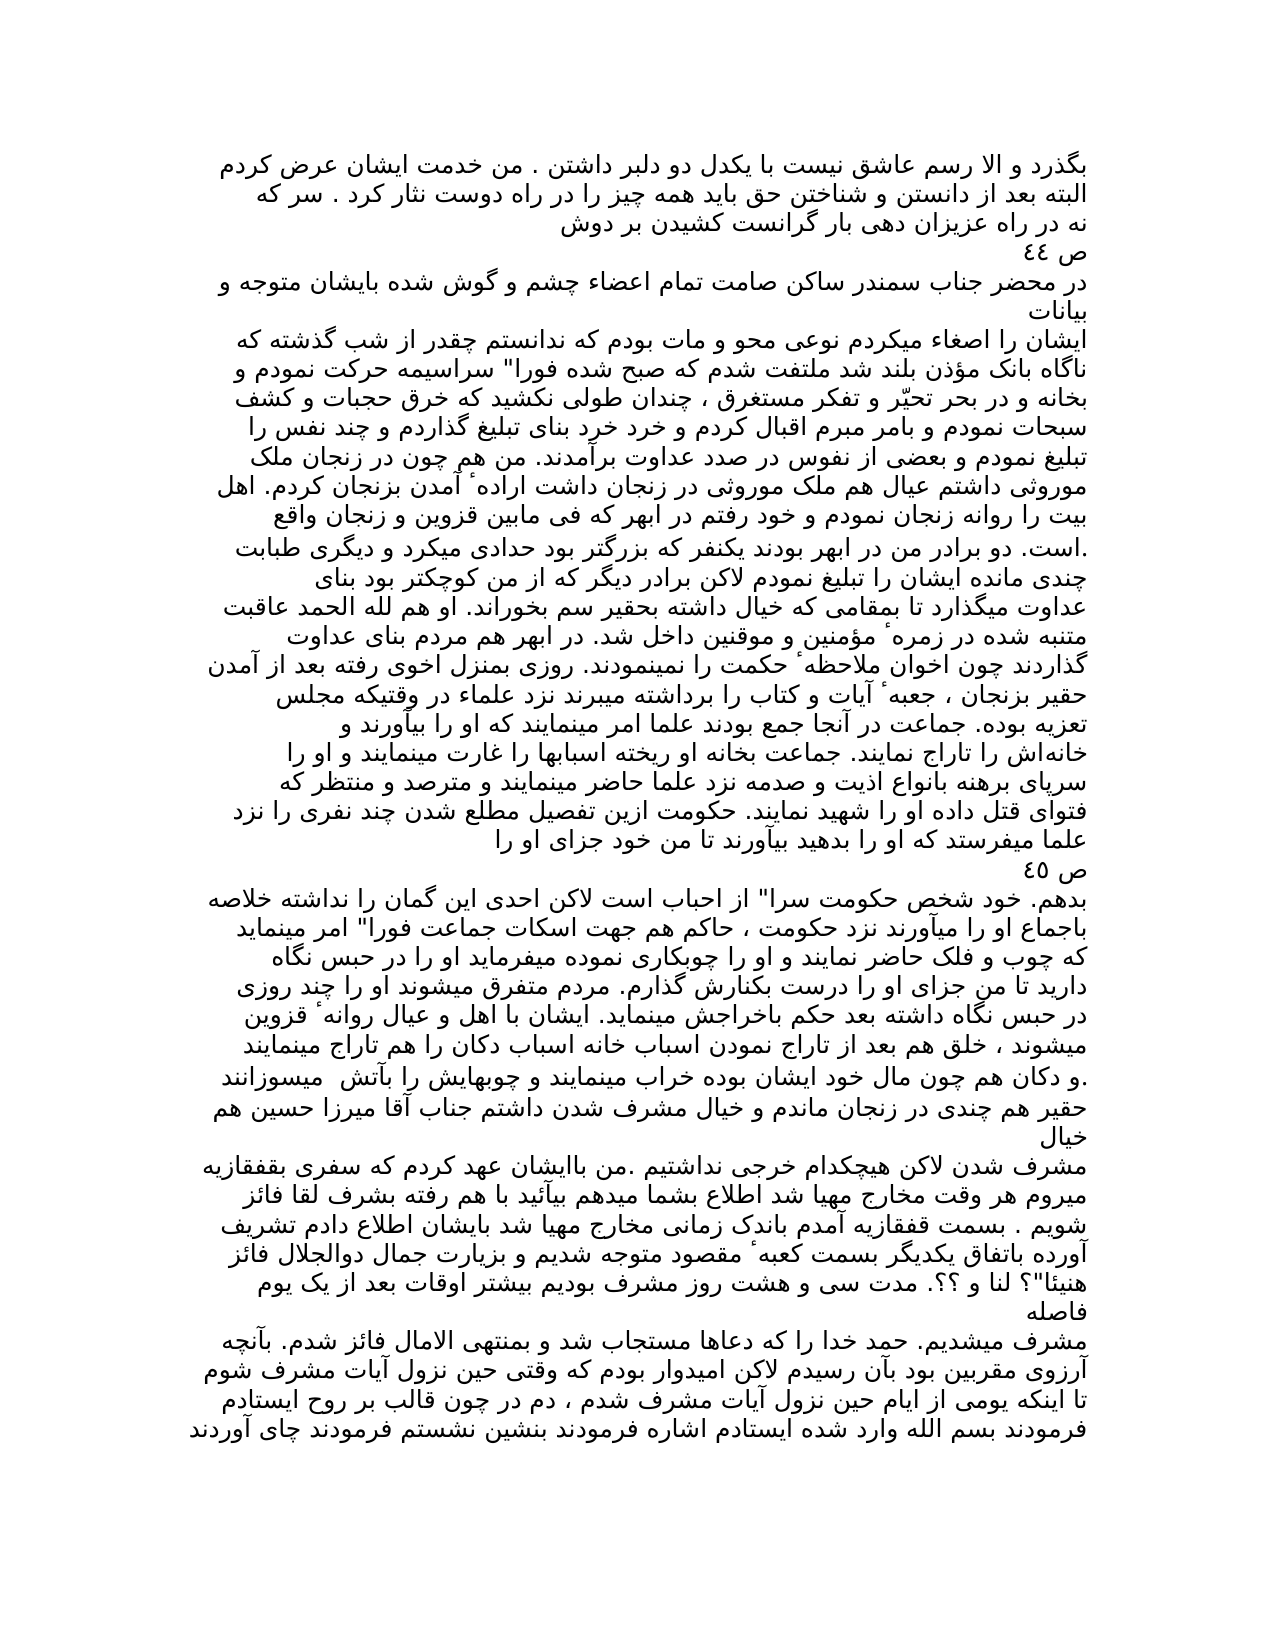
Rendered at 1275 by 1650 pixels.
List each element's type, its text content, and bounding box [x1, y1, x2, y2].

text ص ٤٤ [187, 237, 1087, 267]
text بدهم. خود شخص حکومت سرا" از احباب است لاکن احدی اين گمان را نداشته خلاصه [187, 884, 1087, 913]
text نه در راه عزيزان دهی بار گرانست کشيدن بر دوش [187, 208, 1087, 237]
text ص ٤٥ [187, 855, 1087, 884]
text حقير هم چندی در زنجان ماندم و خيال مشرف شدن داشتم جناب آقا ميرزا حسين هم خيال [187, 1093, 1087, 1151]
text البته بعد از دانستن و شناختن حق بايد همه چيز را در راه دوست نثار کرد . سر که [187, 179, 1087, 208]
text آرزوی مقربين بود بآن رسيدم لاکن اميدوار بودم که وقتی حين نزول آيات مشرف شوم [187, 1356, 1087, 1385]
text عداوت ميگذارد تا بمقامی که خيال داشته بحقير سم بخوراند. او هم لله الحمد عاقبت [187, 592, 1087, 622]
text تبليغ نمودم و بعضی از نفوس در صدد عداوت برآمدند. من هم چون در زنجان ملک [187, 442, 1087, 471]
text بگذرد و الا رسم عاشق نيست با يکدل دو دلبر داشتن . من خدمت ايشان عرض کردم [187, 150, 1087, 179]
text آورده باتفاق يکديگر بسمت کعبهٴ مقصود متوجه شديم و بزيارت جمال دوالجلال فائز [187, 1239, 1087, 1268]
text چندی مانده ايشان را تبليغ نمودم لاکن برادر ديگر که از من کوچکتر بود بنای [187, 563, 1087, 592]
text که چوب و فلک حاضر نمايند و او را چوبکاری نموده ميفرمايد او را در حبس نگاه [187, 942, 1087, 972]
text ميشوند ، خلق هم بعد از تاراج نمودن اسباب خانه اسباب دکان را هم تاراج مينمايند [187, 1030, 1087, 1059]
text متنبه شده در زمرهٴ مؤمنين و موقنين داخل شد. در ابهر هم مردم بنای عداوت [187, 622, 1087, 651]
text است. دو برادر من در ابهر بودند يکنفر که بزرگتر بود حدادی ميکرد و ديگری طبابت. [187, 529, 1087, 563]
text تعزيه بوده. جماعت در آنجا جمع بودند علما امر مينمايند که او را بيآورند و [187, 709, 1087, 738]
text حقير بزنجان ، جعبهٴ آيات و کتاب را برداشته ميبرند نزد علماء در وقتيکه مجلس [187, 680, 1087, 709]
text گذاردند چون اخوان ملاحظهٴ حکمت را نمينمودند. روزی بمنزل اخوی رفته بعد از آمدن [187, 651, 1087, 680]
text فتوای قتل داده او را شهيد نمايند. حکومت ازين تفصيل مطلع شدن چند نفری را نزد [187, 797, 1087, 826]
text ميروم هر وقت مخارج مهيا شد اطلاع بشما ميدهم بيآئيد با هم رفته بشرف لقا فائز [187, 1181, 1087, 1210]
text سرپای برهنه بانواع اذيت و صدمه نزد علما حاضر مينمايند و مترصد و منتظر که [187, 767, 1087, 797]
text در حبس نگاه داشته بعد حکم باخراجش مينمايد. ايشان با اهل و عيال روانهٴ قزوين [187, 1001, 1087, 1030]
text ناگاه بانک مؤذن بلند شد ملتفت شدم که صبح شده فورا" سراسيمه حرکت نمودم و [187, 354, 1087, 383]
text سبحات نمودم و بامر مبرم اقبال کردم و خرد خرد بنای تبليغ گذاردم و چند نفس را [187, 412, 1087, 442]
text هنيئا"؟ لنا و ؟؟. مدت سی و هشت روز مشرف بوديم بيشتر اوقات بعد از يک يوم فاصله [187, 1268, 1087, 1326]
text علما ميفرستد که او را بدهيد بيآورند تا من خود جزای او را [187, 826, 1087, 855]
text خانه‌اش را تاراج نمايند. جماعت بخانه او ريخته اسبابها را غارت مينمايند و او را [187, 738, 1087, 767]
text تا اينکه يومی از ايام حين نزول آيات مشرف شدم ، دم در چون قالب بر روح ايستادم [187, 1385, 1087, 1414]
text شويم . بسمت قفقازيه آمدم باندک زمانی مخارج مهيا شد بايشان اطلاع دادم تشريف [187, 1210, 1087, 1239]
text باجماع او را ميآورند نزد حکومت ، حاکم هم جهت اسکات جماعت فورا" امر مينمايد [187, 913, 1087, 942]
text و دکان هم چون مال خود ايشان بوده خراب مينمايند و چوبهايش را بآتش ميسوزانند. [187, 1059, 1087, 1093]
text بيت را روانه زنجان نمودم و خود رفتم در ابهر که فی مابين قزوين و زنجان واقع [187, 500, 1087, 529]
text بخانه و در بحر تحيّر و تفکر مستغرق ، چندان طولی نکشيد که خرق حجبات و کشف [187, 383, 1087, 412]
text فرمودند بسم الله وارد شده ايستادم اشاره فرمودند بنشين نشستم فرمودند چای آوردند [187, 1414, 1087, 1443]
text موروثی داشتم عيال هم ملک موروثی در زنجان داشت ارادهٴ آمدن بزنجان کردم. اهل [187, 471, 1087, 500]
text ايشان را اصغاء ميکردم نوعی محو و مات بودم که ندانستم چقدر از شب گذشته که [187, 325, 1087, 354]
text مشرف شدن لاکن هيچکدام خرجی نداشتيم .من باايشان عهد کردم که سفری بقفقازيه [187, 1151, 1087, 1181]
text داريد تا من جزای او را درست بکنارش گذارم. مردم متفرق ميشوند او را چند روزی [187, 972, 1087, 1001]
text مشرف ميشديم. حمد خدا را که دعاها مستجاب شد و بمنتهی الامال فائز شدم. بآنچه [187, 1326, 1087, 1356]
text در محضر جناب سمندر ساکن صامت تمام اعضاء چشم و گوش شده بايشان متوجه و بيانات [187, 267, 1087, 325]
